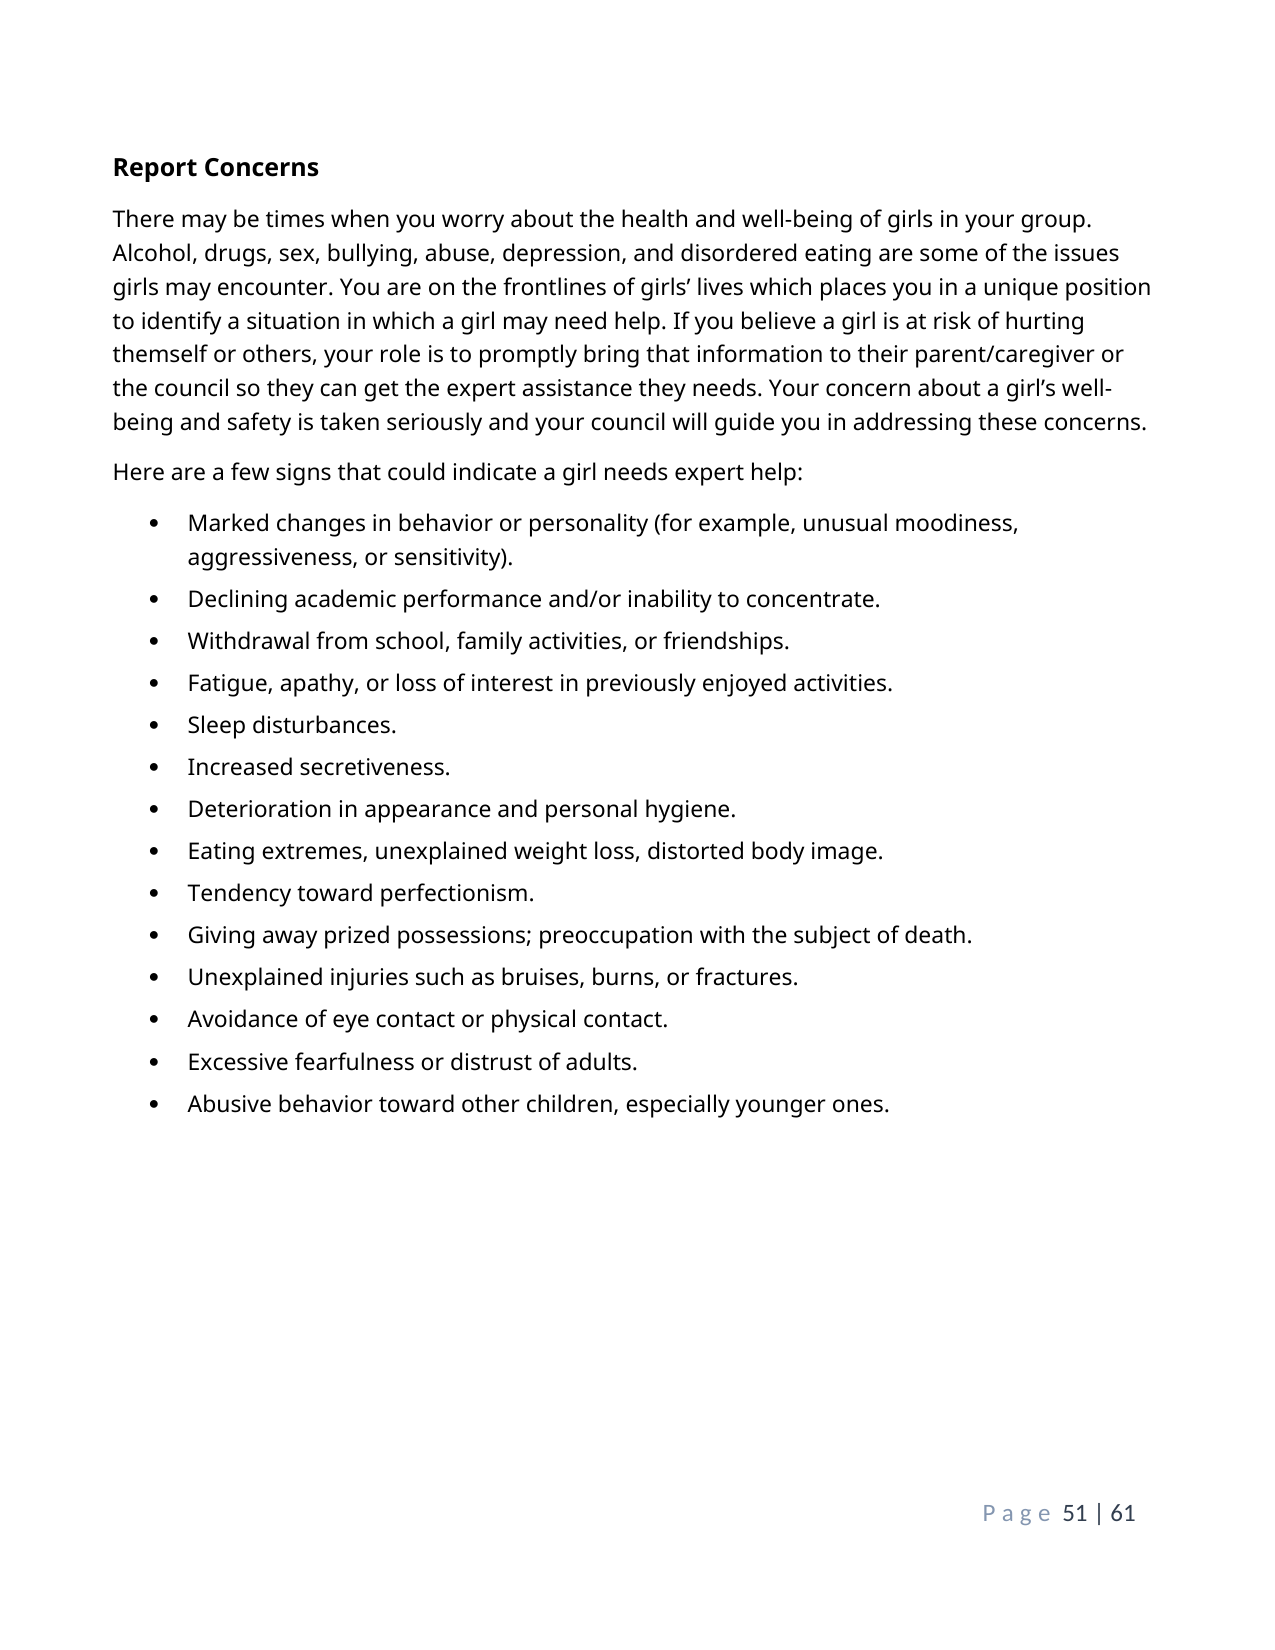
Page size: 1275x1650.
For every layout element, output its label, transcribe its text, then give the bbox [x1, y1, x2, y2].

list Giving away prized possessions; preoccupation with the subject of death. [150, 919, 1162, 951]
text There may be times when you worry about the health and well-being of girls in your group. Alcohol, drugs, sex, bullying, abuse, depression, and disordered eating are some of the issues girls may encounter. You are on the frontlines of girls’ lives which places you in a unique position to identify a situation in which a girl may need help. If you believe a girl is at risk of hurting themself or others, your role is to promptly bring that information to their parent/caregiver or the council so they can get the expert assistance they needs. Your concern about a girl’s well-being and safety is taken seriously and your council will guide you in addressing these concerns. [112, 203, 1162, 437]
text Here are a few signs that could indicate a girl needs expert help: [112, 456, 1162, 488]
list Abusive behavior toward other children, especially younger ones. [150, 1088, 1162, 1119]
list Deterioration in appearance and personal hygiene. [150, 793, 1162, 824]
list Sleep disturbances. [150, 709, 1162, 740]
list Eating extremes, unexplained weight loss, distorted body image. [150, 835, 1162, 866]
list Declining academic performance and/or inability to concentrate. [150, 583, 1162, 614]
list Withdrawal from school, family activities, or friendships. [150, 625, 1162, 656]
list Marked changes in behavior or personality (for example, unusual moodiness, aggressiveness, or sensitivity). [150, 507, 1162, 572]
list Increased secretiveness. [150, 751, 1162, 782]
list Excessive fearfulness or distrust of adults. [150, 1046, 1162, 1077]
subtitle Report Concerns [112, 150, 1162, 184]
list Fatigue, apathy, or loss of interest in previously enjoyed activities. [150, 667, 1162, 698]
list Avoidance of eye contact or physical contact. [150, 1003, 1162, 1035]
list Tendency toward perfectionism. [150, 877, 1162, 908]
list Unexplained injuries such as bruises, burns, or fractures. [150, 961, 1162, 993]
